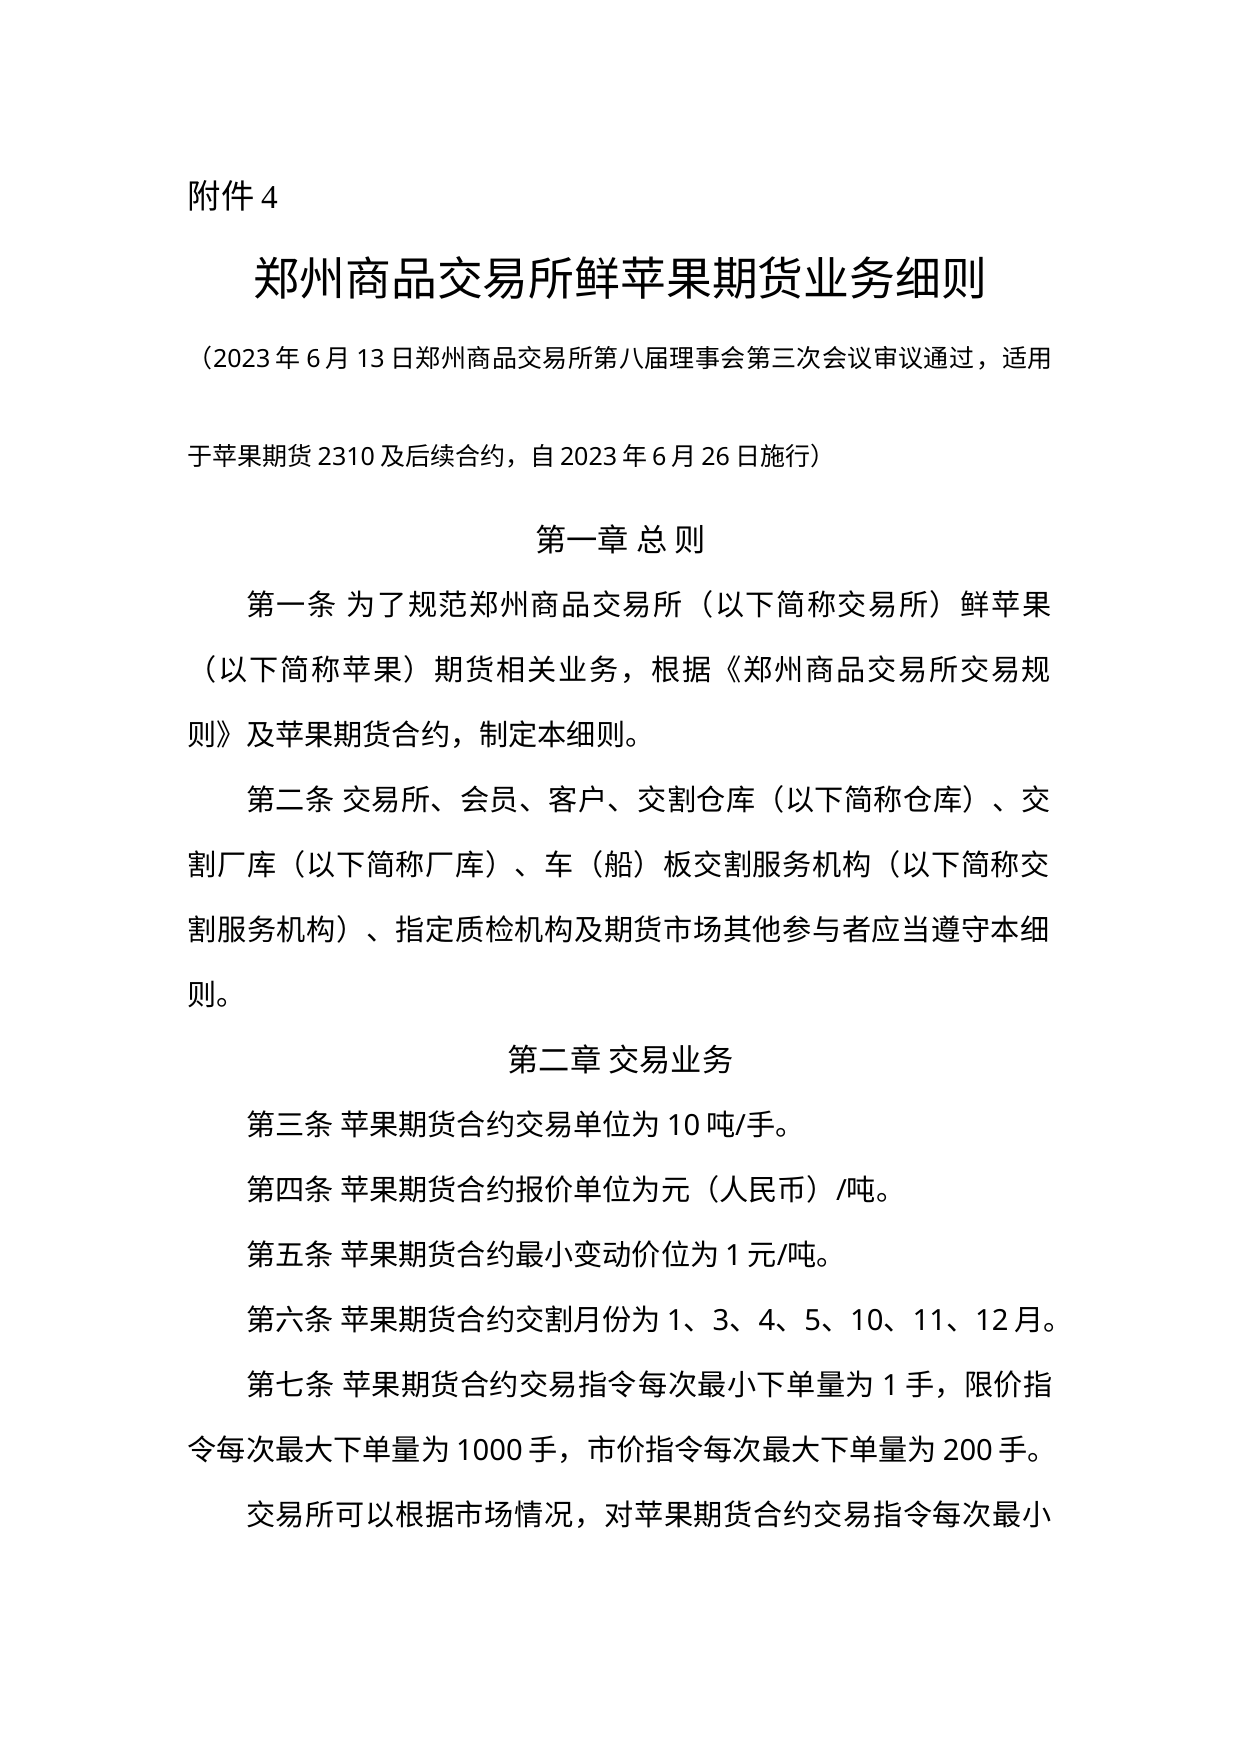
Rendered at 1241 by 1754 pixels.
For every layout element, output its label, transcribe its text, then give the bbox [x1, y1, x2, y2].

text 第二条 交易所、会员、客户、交割仓库（以下简称仓库）、交割厂库（以下简称厂库）、车（船）板交割服务机构（以下简称交割服务机构）、指定质检机构及期货市场其他参与者应当遵守本细则。 [187, 765, 1053, 1025]
list 第二章 交易业务 [187, 1025, 1053, 1090]
text 第五条 苹果期货合约最小变动价位为1元/吨。 [187, 1220, 1053, 1285]
text 第一条 为了规范郑州商品交易所（以下简称交易所）鲜苹果（以下简称苹果）期货相关业务，根据《郑州商品交易所交易规则》及苹果期货合约，制定本细则。 [187, 570, 1053, 765]
text 第三条 苹果期货合约交易单位为10吨/手。 [187, 1090, 1053, 1155]
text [187, 1480, 1053, 1545]
text 第七条 苹果期货合约交易指令每次最小下单量为1手，限价指令每次最大下单量为1000手，市价指令每次最大下单量为200手。 [187, 1350, 1053, 1480]
list 第一章 总 则 [187, 505, 1053, 570]
text 附件4 [187, 162, 1053, 227]
text 第四条 苹果期货合约报价单位为元（人民币）/吨。 [187, 1155, 1053, 1220]
text 郑州商品交易所鲜苹果期货业务细则 [187, 227, 1053, 324]
text （2023年6月13日郑州商品交易所第八届理事会第三次会议审议通过，适用于苹果期货2310及后续合约，自2023年6月26日施行） [187, 324, 1053, 487]
text 第六条 苹果期货合约交割月份为1、3、4、5、10、11、12月。 [187, 1285, 1053, 1350]
